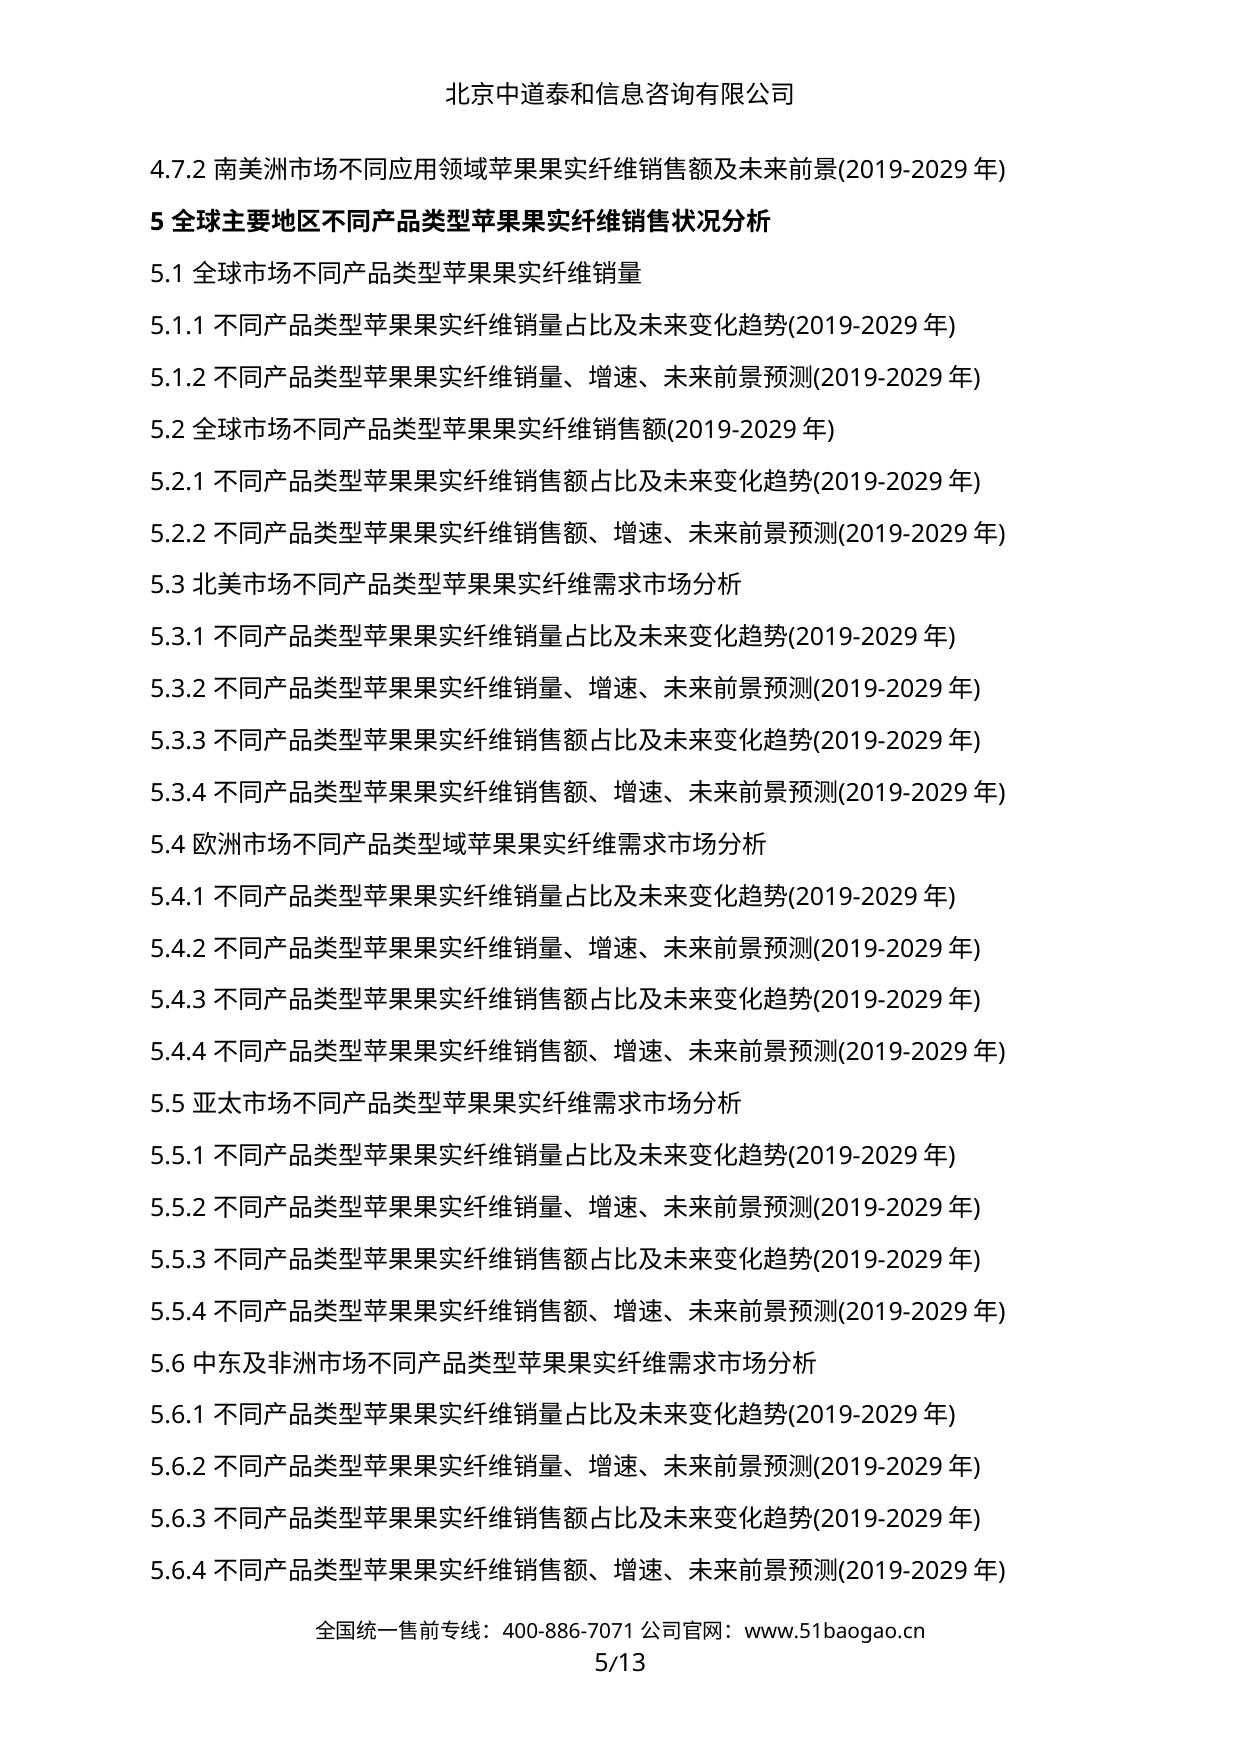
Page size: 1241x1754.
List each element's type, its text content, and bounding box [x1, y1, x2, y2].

text 5.6.1 不同产品类型苹果果实纤维销量占比及未来变化趋势(2019-2029年) [150, 1395, 1090, 1431]
text 5.2.1 不同产品类型苹果果实纤维销售额占比及未来变化趋势(2019-2029年) [150, 461, 1090, 497]
text 5.5.2 不同产品类型苹果果实纤维销量、增速、未来前景预测(2019-2029年) [150, 1187, 1090, 1224]
text 5.1.1 不同产品类型苹果果实纤维销量占比及未来变化趋势(2019-2029年) [150, 306, 1090, 342]
text 5.6.2 不同产品类型苹果果实纤维销量、增速、未来前景预测(2019-2029年) [150, 1447, 1090, 1483]
text 5.5.1 不同产品类型苹果果实纤维销量占比及未来变化趋势(2019-2029年) [150, 1136, 1090, 1172]
text 5.2.2 不同产品类型苹果果实纤维销售额、增速、未来前景预测(2019-2029年) [150, 513, 1090, 549]
text 5.5.4 不同产品类型苹果果实纤维销售额、增速、未来前景预测(2019-2029年) [150, 1291, 1090, 1327]
text 5.3 北美市场不同产品类型苹果果实纤维需求市场分析 [150, 565, 1090, 601]
text 4.7.2 南美洲市场不同应用领域苹果果实纤维销售额及未来前景(2019-2029年) [150, 150, 1090, 186]
text 5.6.3 不同产品类型苹果果实纤维销售额占比及未来变化趋势(2019-2029年) [150, 1499, 1090, 1535]
text 5.4.3 不同产品类型苹果果实纤维销售额占比及未来变化趋势(2019-2029年) [150, 980, 1090, 1016]
text 5.4.4 不同产品类型苹果果实纤维销售额、增速、未来前景预测(2019-2029年) [150, 1032, 1090, 1068]
text 5.3.2 不同产品类型苹果果实纤维销量、增速、未来前景预测(2019-2029年) [150, 669, 1090, 705]
text 5.2 全球市场不同产品类型苹果果实纤维销售额(2019-2029年) [150, 409, 1090, 446]
text 5.5 亚太市场不同产品类型苹果果实纤维需求市场分析 [150, 1084, 1090, 1120]
text 5.4 欧洲市场不同产品类型域苹果果实纤维需求市场分析 [150, 824, 1090, 861]
text 5 全球主要地区不同产品类型苹果果实纤维销售状况分析 [150, 202, 1090, 238]
text 5.1.2 不同产品类型苹果果实纤维销量、增速、未来前景预测(2019-2029年) [150, 357, 1090, 394]
text 5.6 中东及非洲市场不同产品类型苹果果实纤维需求市场分析 [150, 1343, 1090, 1379]
text 5.4.1 不同产品类型苹果果实纤维销量占比及未来变化趋势(2019-2029年) [150, 876, 1090, 912]
text 5.6.4 不同产品类型苹果果实纤维销售额、增速、未来前景预测(2019-2029年) [150, 1551, 1090, 1587]
text 5.3.4 不同产品类型苹果果实纤维销售额、增速、未来前景预测(2019-2029年) [150, 772, 1090, 809]
text 5.4.2 不同产品类型苹果果实纤维销量、增速、未来前景预测(2019-2029年) [150, 928, 1090, 964]
text 5.3.1 不同产品类型苹果果实纤维销量占比及未来变化趋势(2019-2029年) [150, 617, 1090, 653]
text 5.3.3 不同产品类型苹果果实纤维销售额占比及未来变化趋势(2019-2029年) [150, 721, 1090, 757]
text 5.1 全球市场不同产品类型苹果果实纤维销量 [150, 254, 1090, 290]
text 5.5.3 不同产品类型苹果果实纤维销售额占比及未来变化趋势(2019-2029年) [150, 1239, 1090, 1276]
